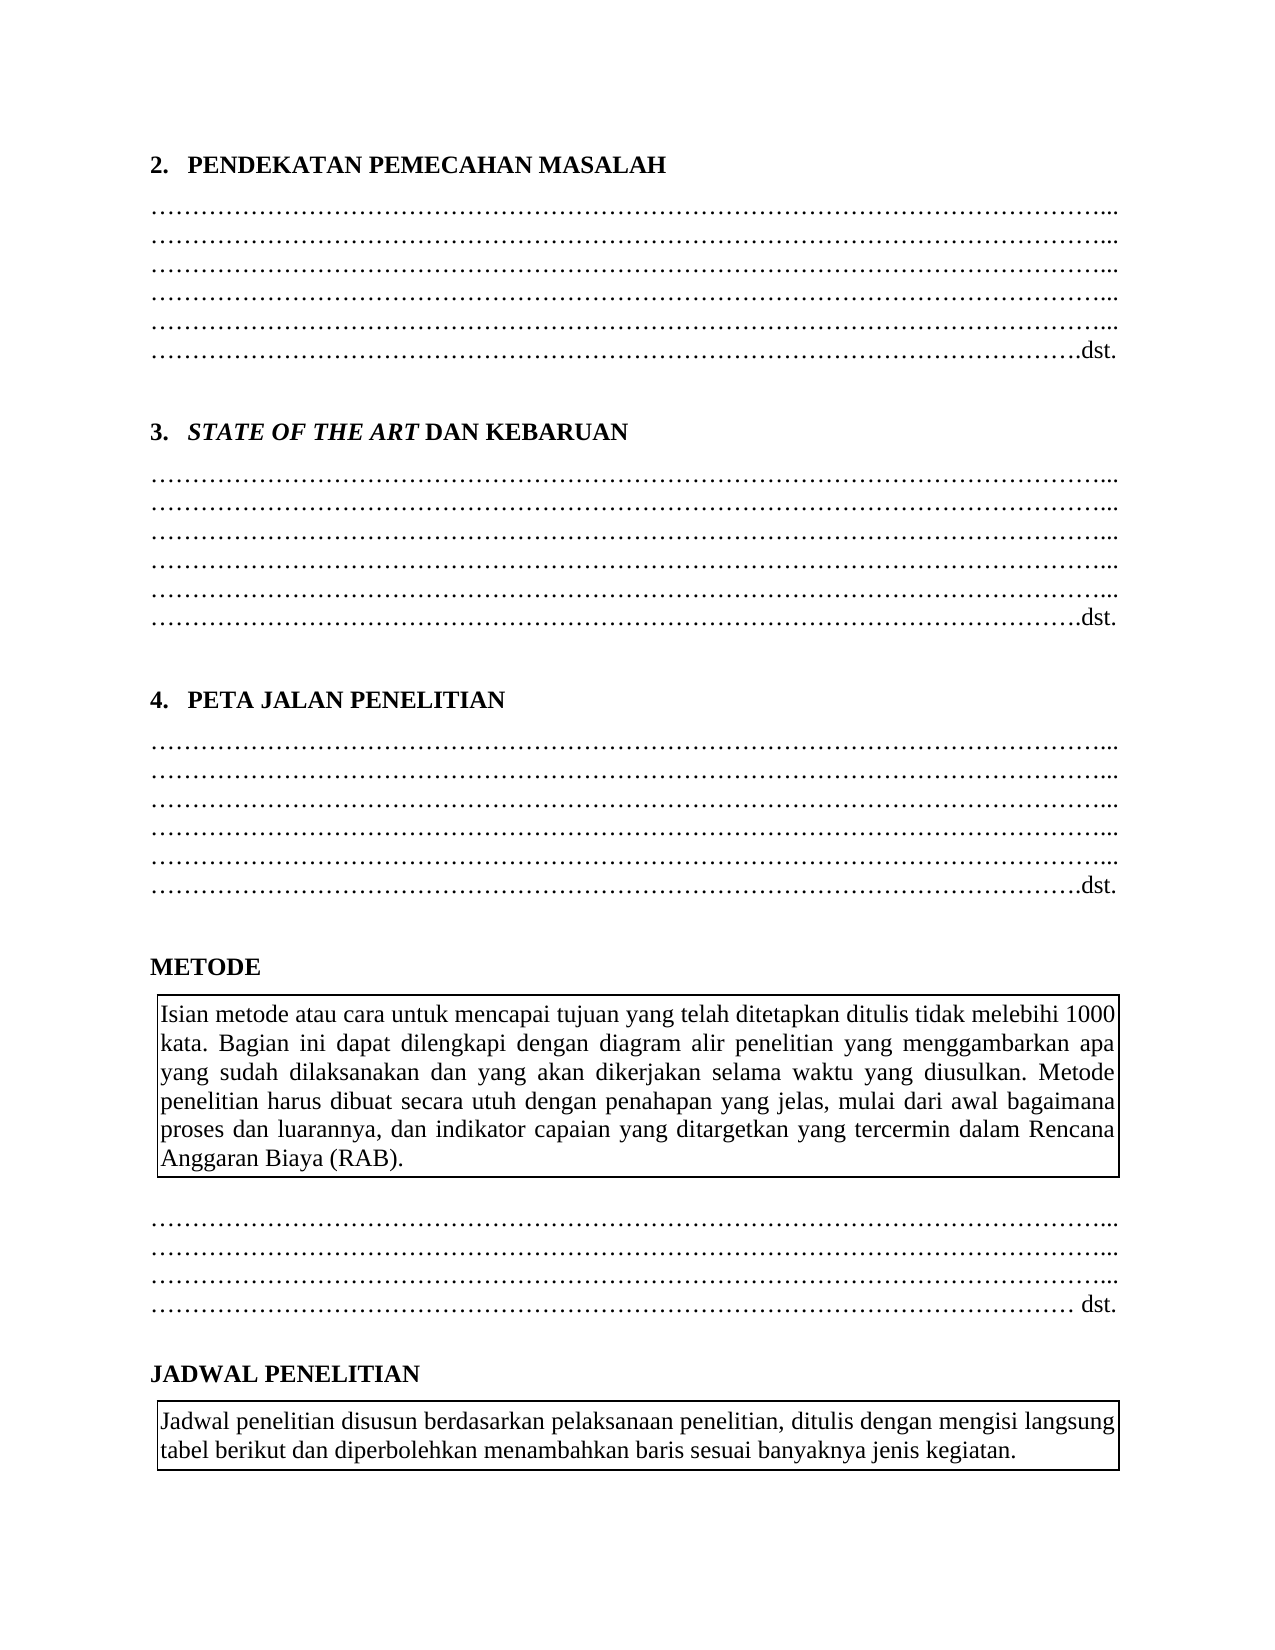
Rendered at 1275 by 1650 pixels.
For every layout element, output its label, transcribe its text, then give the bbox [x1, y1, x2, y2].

list PENDEKATAN PEMECAHAN MASALAH [150, 150, 1125, 179]
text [150, 191, 1125, 364]
text Isian metode atau cara untuk mencapai tujuan yang telah ditetapkan ditulis tidak melebihi 1000 kata. Bagian ini dapat dilengkapi dengan diagram alir penelitian yang menggambarkan apa yang sudah dilaksanakan dan yang akan dikerjakan selama waktu yang diusulkan. Metode penelitian harus dibuat secara utuh dengan penahapan yang jelas, mulai dari awal bagaimana proses dan luarannya, dan indikator capaian yang ditargetkan yang tercermin dalam Rencana Anggaran Biaya (RAB). [158, 997, 1118, 1174]
list STATE OF THE ART DAN KEBARUAN [150, 417, 1125, 446]
text JADWAL PENELITIAN [150, 1359, 1125, 1388]
text ……………………………………………………………………………………………………...……………………………………………………………………………………………………...……………………………………………………………………………………………………...………………………………………………………………………………………………… dst. [150, 1006, 1125, 1318]
text Jadwal penelitian disusun berdasarkan pelaksanaan penelitian, ditulis dengan mengisi langsung tabel berikut dan diperbolehkan menambahkan baris sesuai banyaknya jenis kegiatan. [158, 1404, 1118, 1466]
text METODE [150, 952, 1125, 981]
list PETA JALAN PENELITIAN [150, 685, 1125, 714]
